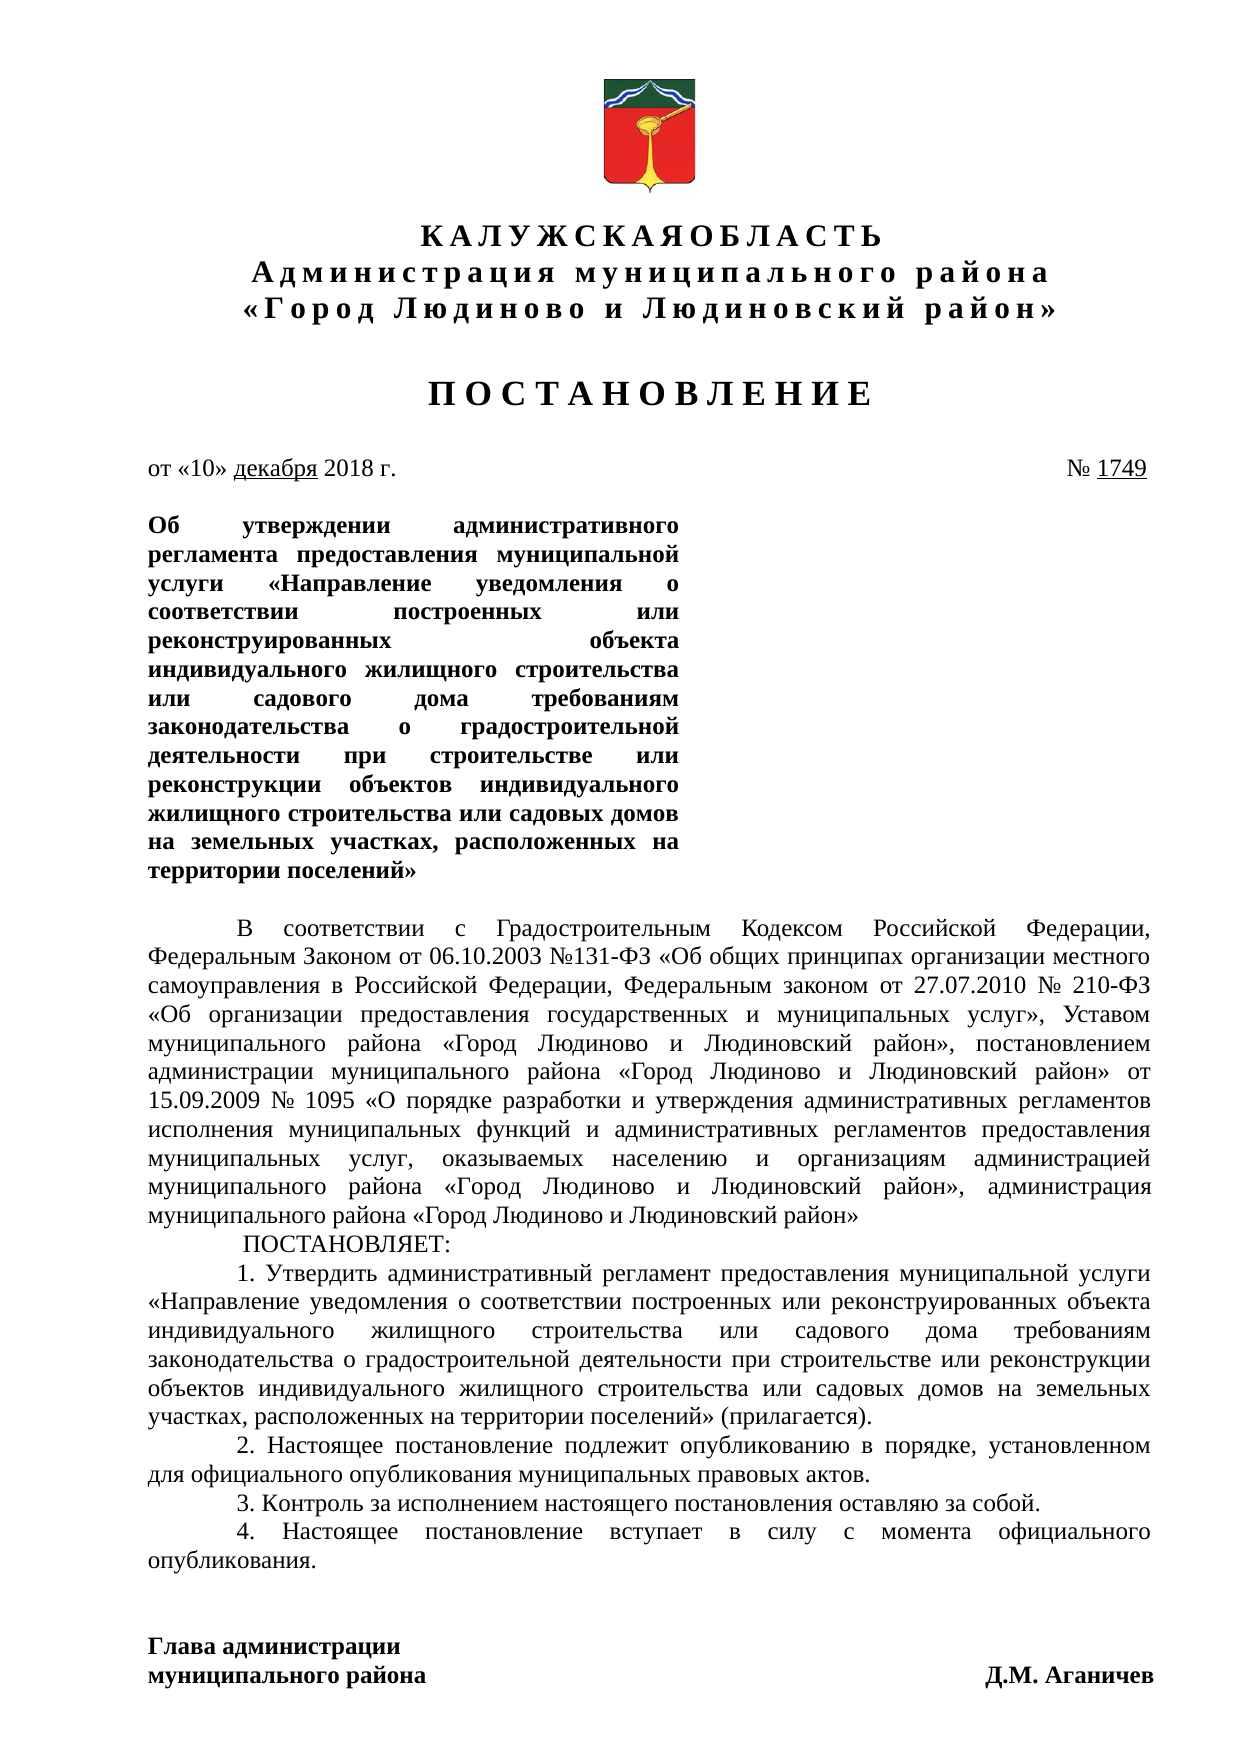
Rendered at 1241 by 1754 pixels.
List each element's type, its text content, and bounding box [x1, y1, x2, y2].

text ПОСТАНОВЛЯЕТ: [148, 1229, 1152, 1258]
text «Город Людиново и Людиновский район» [148, 289, 1152, 325]
subtitle Калужскаяобласть [148, 218, 1154, 253]
subtitle муниципального района Д.М. Аганичев [148, 1660, 1154, 1689]
text 1. Утвердить административный регламент предоставления муниципальной услуги «Направление уведомления о соответствии построенных или реконструированных объекта индивидуального жилищного строительства или садового дома требованиям законодательства о градостроительной деятельности при строительстве или реконструкции объектов индивидуального жилищного строительства или садовых домов на земельных участках, расположенных на территории поселений» (прилагается). [148, 1258, 1152, 1430]
text В соответствии с Градостроительным Кодексом Российской Федерации, Федеральным Законом от 06.10.2003 №131-ФЗ «Об общих принципах организации местного самоуправления в Российской Федерации, Федеральным законом от 27.07.2010 № 210-ФЗ «Об организации предоставления государственных и муниципальных услуг», Уставом муниципального района «Город Людиново и Людиновский район», постановлением администрации муниципального района «Город Людиново и Людиновский район» от 15.09.2009 № 1095 «О порядке разработки и утверждения административных регламентов исполнения муниципальных функций и административных регламентов предоставления муниципальных услуг, оказываемых населению и организациям администрацией муниципального района «Город Людиново и Людиновский район», администрация муниципального района «Город Людиново и Людиновский район» [148, 913, 1152, 1229]
text 4. Настоящее постановление вступает в силу с момента официального опубликования. [148, 1516, 1152, 1574]
text 3. Контроль за исполнением настоящего постановления оставляю за собой. [148, 1488, 1152, 1516]
text Администрация муниципального района [148, 253, 1152, 289]
text Об утверждении административного регламента предоставления муниципальной услуги «Направление уведомления о соответствии построенных или реконструированных объекта индивидуального жилищного строительства или садового дома требованиям законодательства о градостроительной деятельности при строительстве или реконструкции объектов индивидуального жилищного строительства или садовых домов на земельных участках, расположенных на территории поселений» [148, 510, 679, 884]
text от «10» декабря 2018 г. № 1749 [148, 453, 1152, 481]
text 2. Настоящее постановление подлежит опубликованию в порядке, установленном для официального опубликования муниципальных правовых актов. [148, 1430, 1152, 1488]
picture [603, 79, 696, 193]
text Глава администрации [148, 1631, 1152, 1660]
subtitle П О С Т А Н О В Л Е Н И Е [148, 372, 1152, 413]
